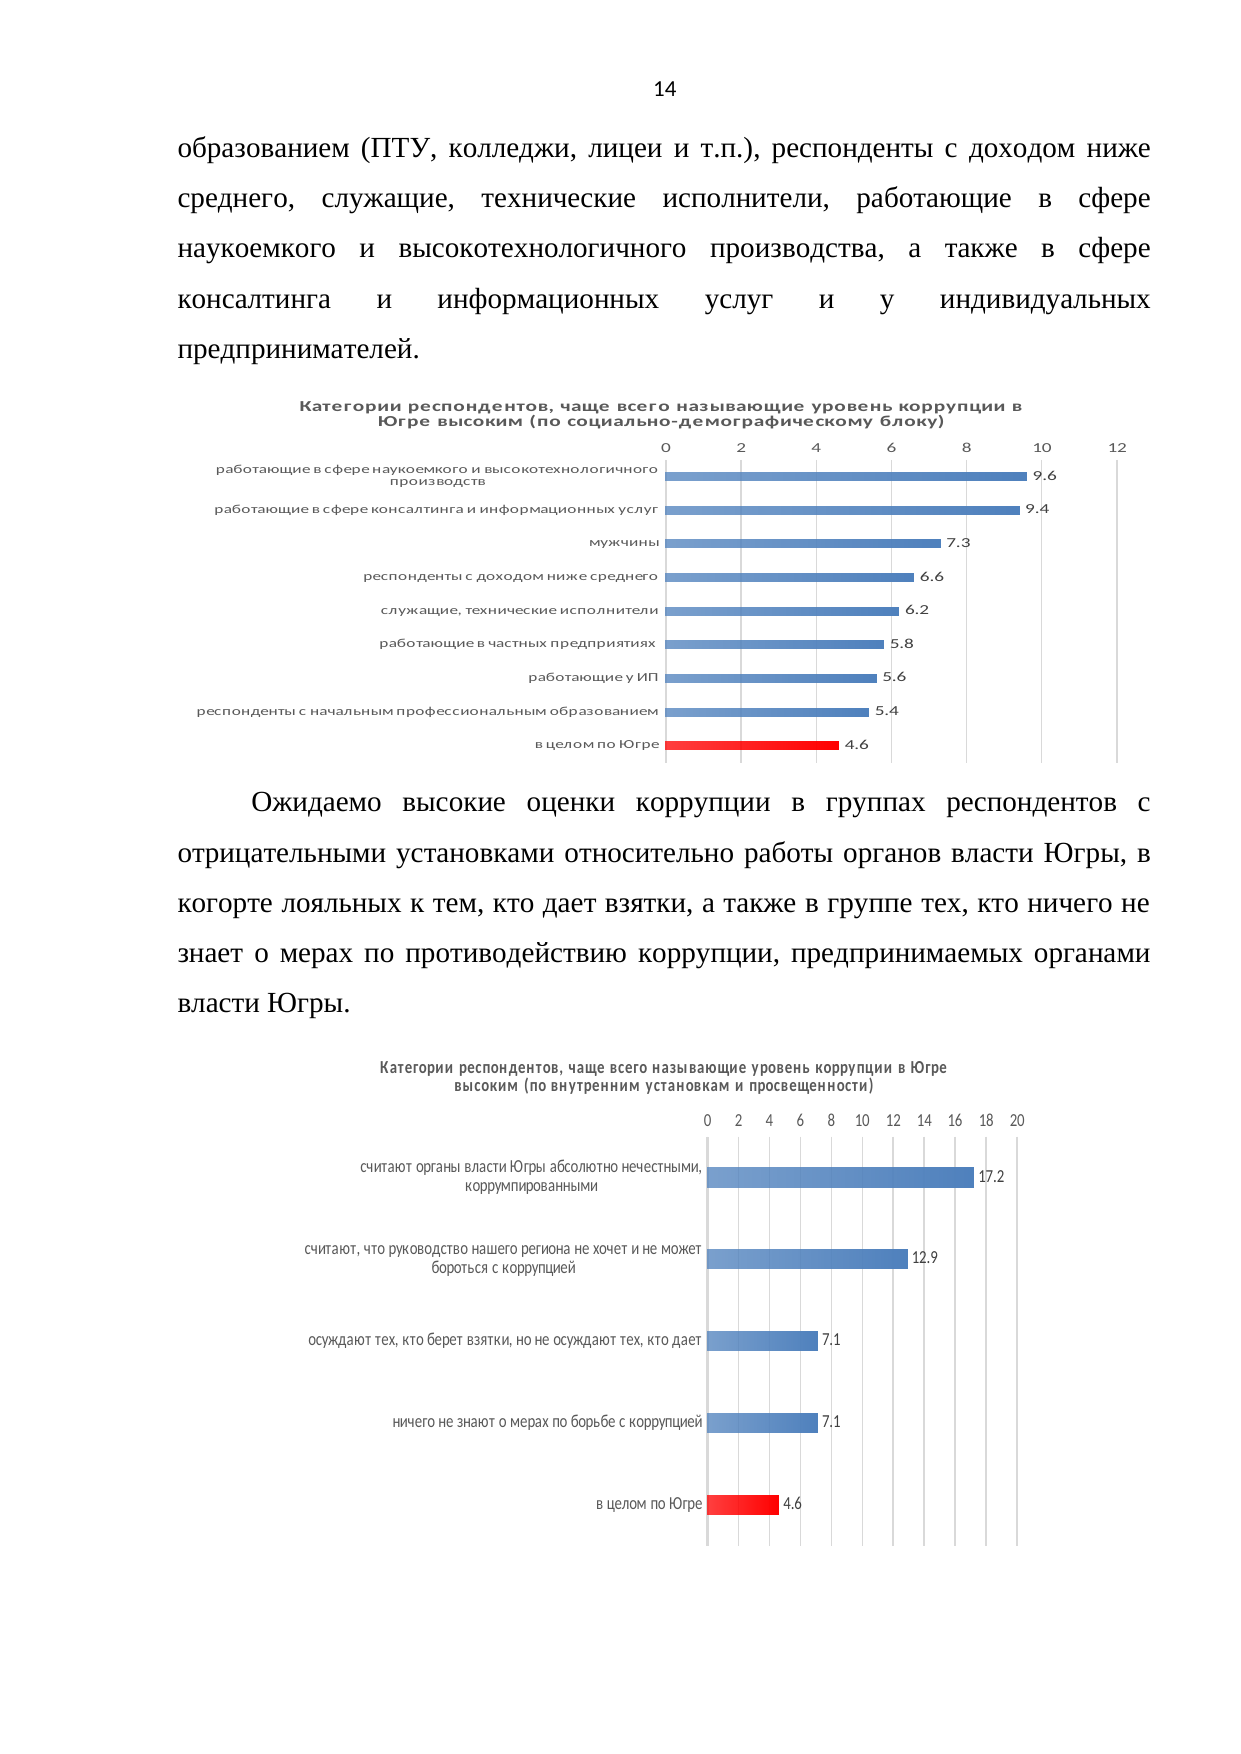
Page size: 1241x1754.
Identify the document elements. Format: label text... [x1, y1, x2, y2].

text Ожидаемо высокие оценки коррупции в группах респондентов с отрицательными установками относительно работы органов власти Югры, в когорте лояльных к тем, кто дает взятки, а также в группе тех, кто ничего не знает о мерах по противодействию коррупции, предпринимаемых органами власти Югры. [177, 784, 1152, 1019]
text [177, 130, 1152, 364]
